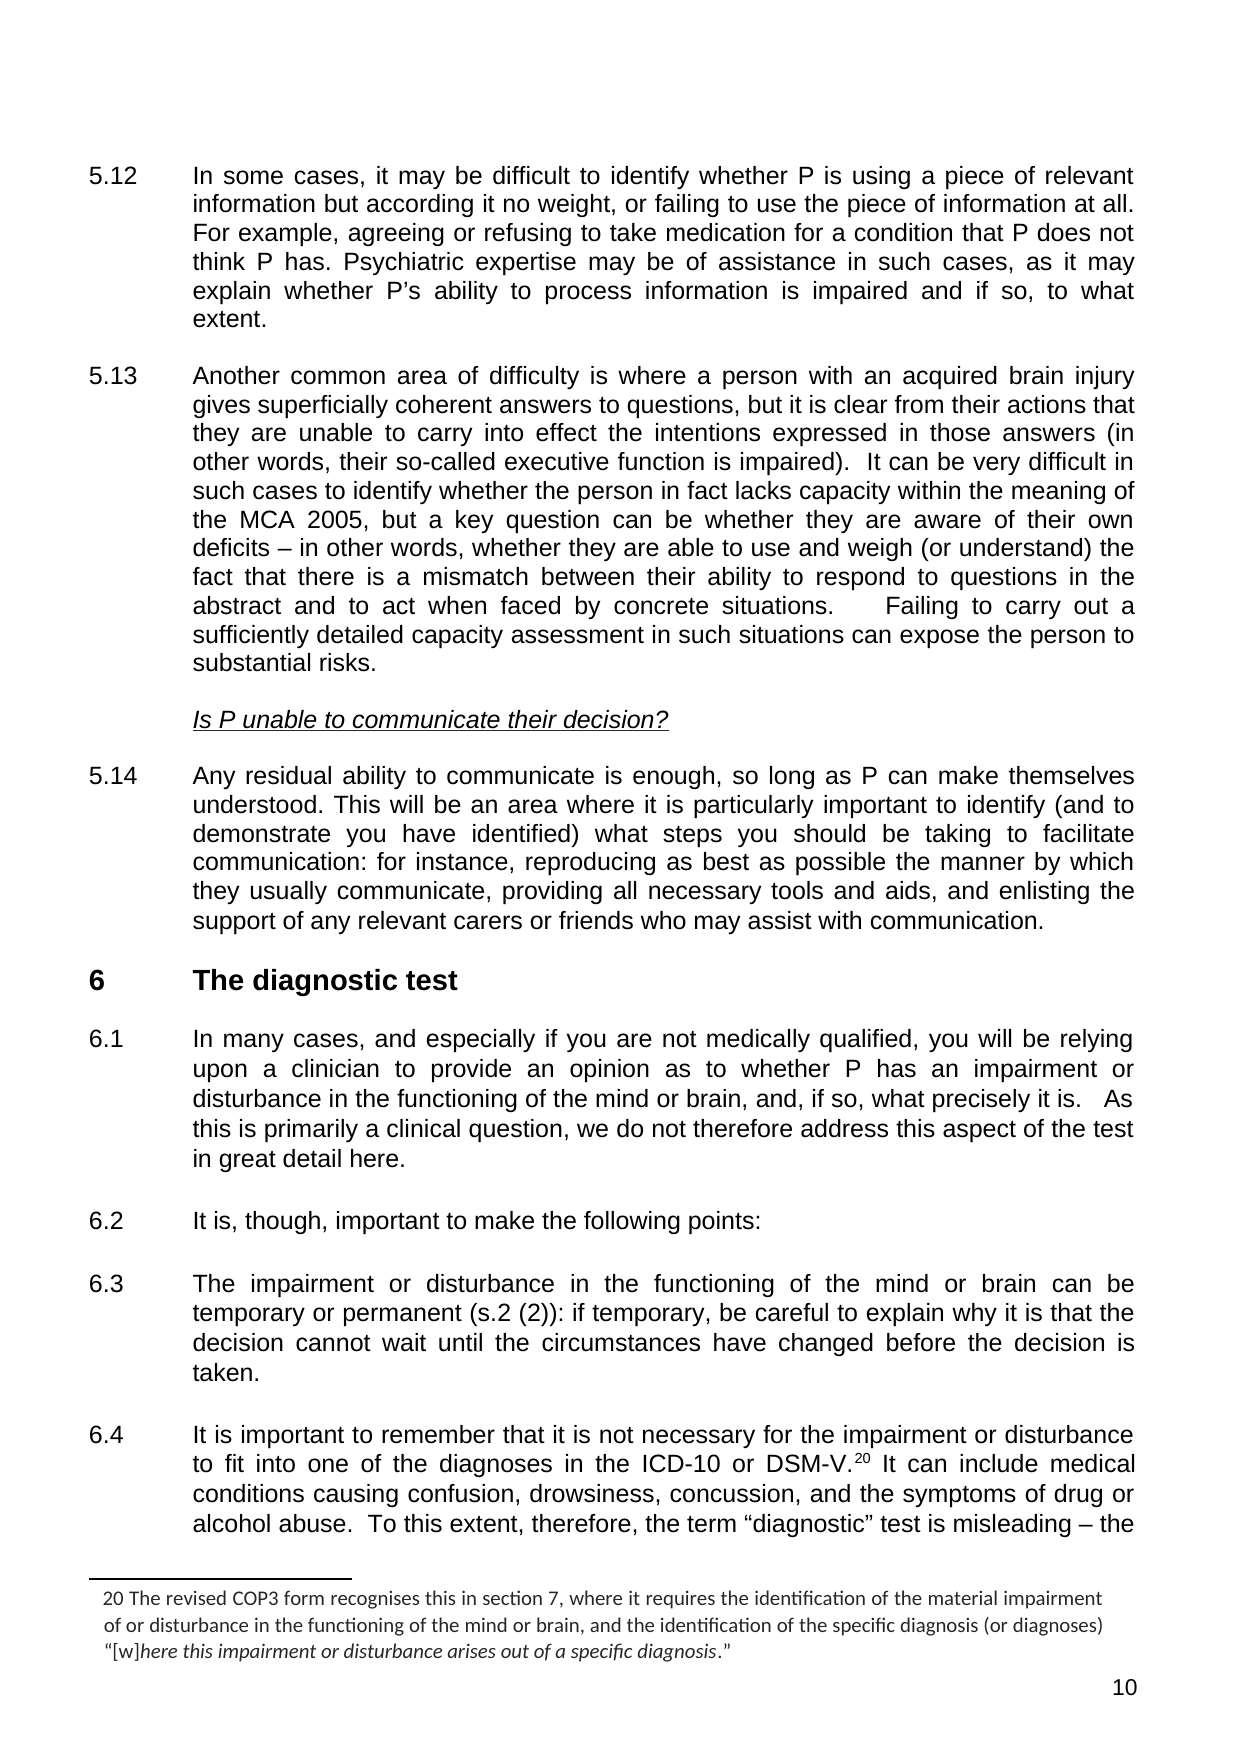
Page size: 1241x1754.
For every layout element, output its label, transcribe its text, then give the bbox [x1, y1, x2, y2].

text 6.1 In many cases, and especially if you are not medically qualified, you will be relying upon a clinician to provide an opinion as to whether P has an impairment or disturbance in the functioning of the mind or brain, and, if so, what precisely it is. As this is primarily a clinical question, we do not therefore address this aspect of the test in great detail here. [89, 1024, 1136, 1172]
list The impairment or disturbance in the functioning of the mind or brain can be temporary or permanent (s.2 (2)): if temporary, be careful to explain why it is that the decision cannot wait until the circumstances have changed before the decision is taken. [89, 1269, 1136, 1386]
list Any residual ability to communicate is enough, so long as P can make themselves understood. This will be an area where it is particularly important to identify (and to demonstrate you have identified) what steps you should be taking to facilitate communication: for instance, reproducing as best as possible the manner by which they usually communicate, providing all necessary tools and aids, and enlisting the support of any relevant carers or friends who may assist with communication. [89, 761, 1136, 935]
text Is P unable to communicate their decision? [169, 705, 1136, 733]
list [89, 1420, 1136, 1537]
list Another common area of difficulty is where a person with an acquired brain injury gives superficially coherent answers to questions, but it is clear from their actions that they are unable to carry into effect the intentions expressed in those answers (in other words, their so-called executive function is impaired). It can be very difficult in such cases to identify whether the person in fact lacks capacity within the meaning of the MCA 2005, but a key question can be whether they are aware of their own deficits – in other words, whether they are able to use and weigh (or understand) the fact that there is a mismatch between their ability to respond to questions in the abstract and to act when faced by concrete situations. Failing to carry out a sufficiently detailed capacity assessment in such situations can expose the person to substantial risks. [89, 361, 1136, 677]
list It is, though, important to make the following points: [89, 1206, 1136, 1235]
subtitle The diagnostic test [89, 963, 1136, 996]
list In some cases, it may be difficult to identify whether P is using a piece of relevant information but according it no weight, or failing to use the piece of information at all. For example, agreeing or refusing to take medication for a condition that P does not think P has. Psychiatric expertise may be of assistance in such cases, as it may explain whether P’s ability to process information is impaired and if so, to what extent. [89, 161, 1136, 333]
